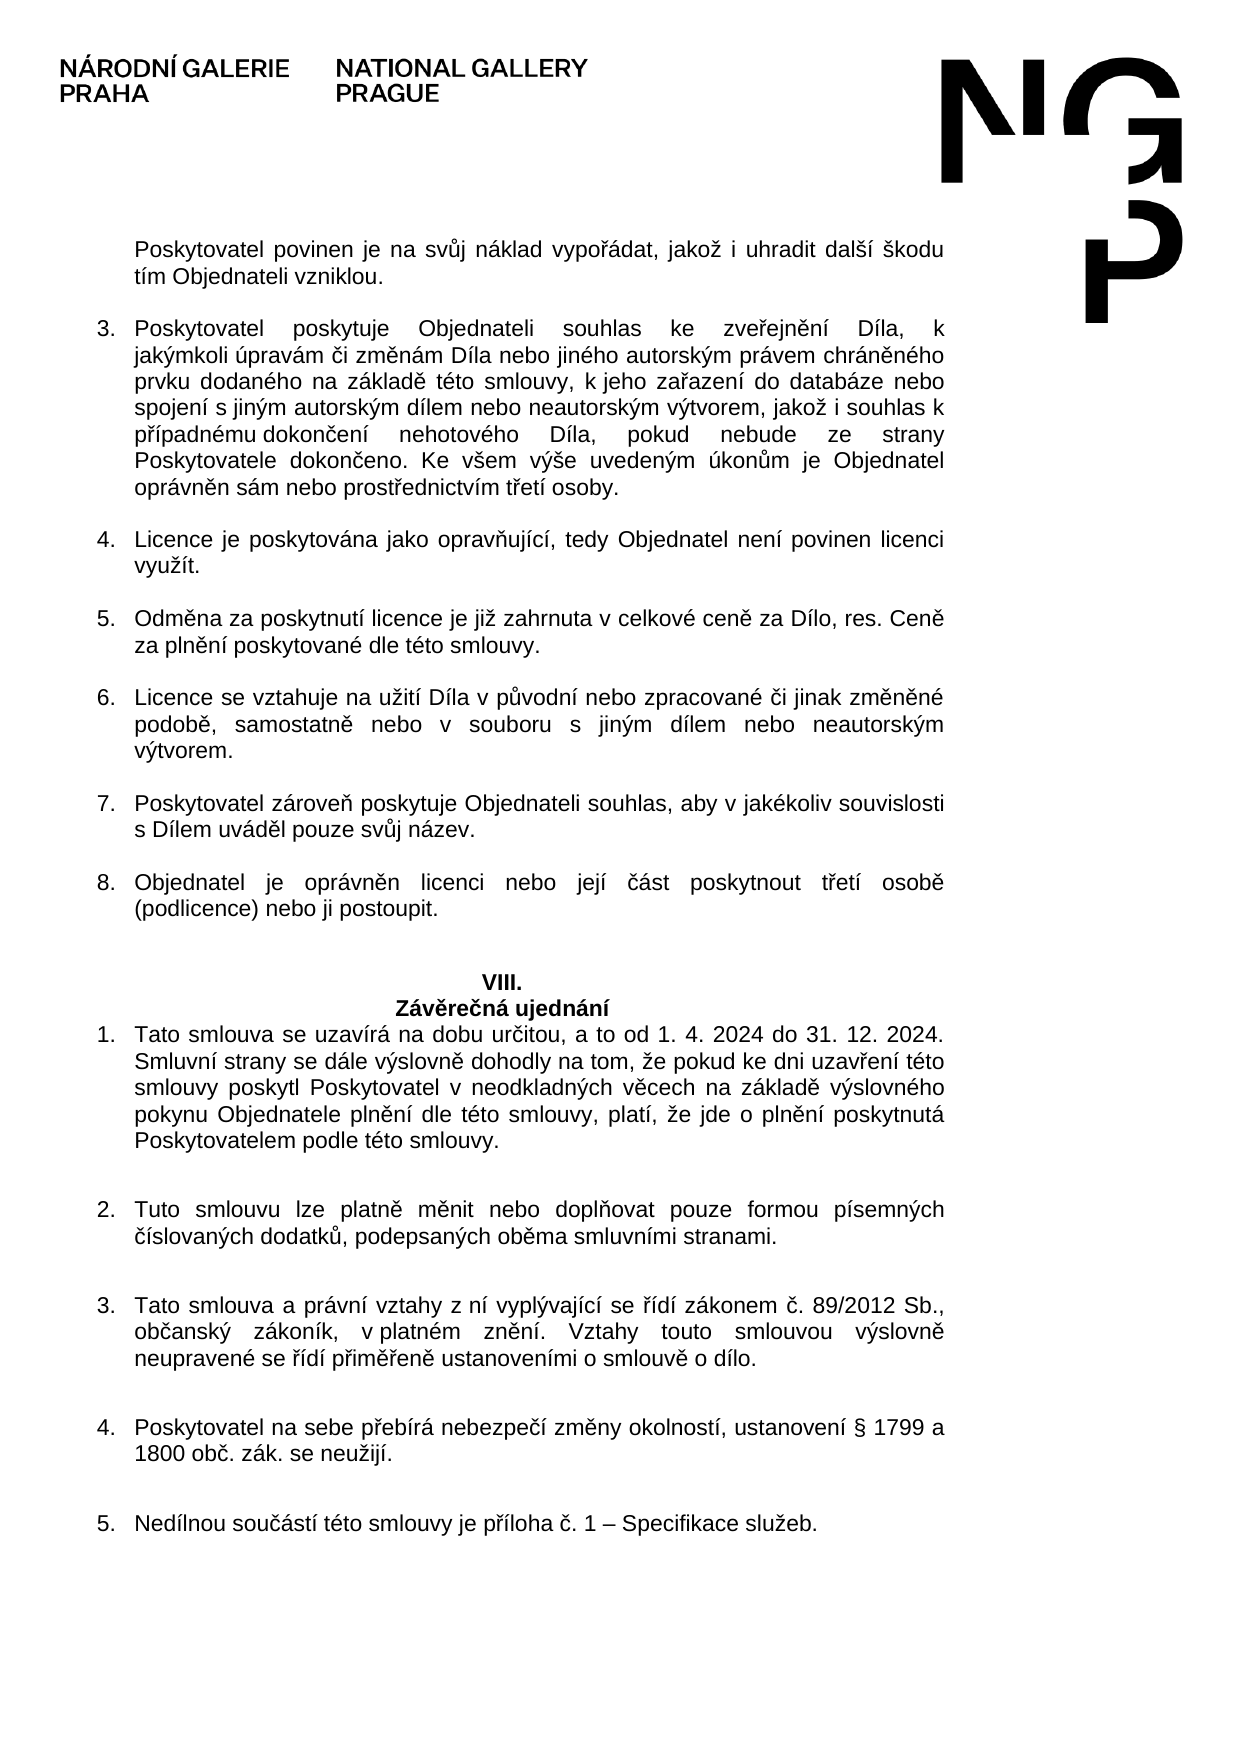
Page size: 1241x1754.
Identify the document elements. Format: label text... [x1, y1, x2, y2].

list Licence se vztahuje na užití Díla v původní nebo zpracované či jinak změněné podobě, samostatně nebo v souboru s jiným dílem nebo neautorským výtvorem. [97, 684, 945, 763]
subtitle Nedílnou součástí této smlouvy je příloha č. 1 – Specifikace služeb. [97, 1510, 945, 1536]
list Odměna za poskytnutí licence je již zahrnuta v celkové ceně za Dílo, res. Ceně za plnění poskytované dle této smlouvy. [97, 605, 945, 658]
list Poskytovatel na sebe přebírá nebezpečí změny okolností, ustanovení § 1799 a 1800 obč. zák. se neužijí. [97, 1414, 945, 1467]
list Poskytovatel zároveň poskytuje Objednateli souhlas, aby v jakékoliv souvislosti s Dílem uváděl pouze svůj název. [97, 790, 945, 842]
subtitle Tato smlouva se uzavírá na dobu určitou, a to od 1. 4. 2024 do 31. 12. 2024. Smluvní strany se dále výslovně dohodly na tom, že pokud ke dni uzavření této smlouvy poskytl Poskytovatel v neodkladných věcech na základě výslovného pokynu Objednatele plnění dle této smlouvy, platí, že jde o plnění poskytnutá Poskytovatelem podle této smlouvy. [97, 1021, 945, 1153]
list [97, 236, 945, 289]
subtitle Tato smlouva a právní vztahy z ní vyplývající se řídí zákonem č. 89/2012 Sb., občanský zákoník, v platném znění. Vztahy touto smlouvou výslovně neupravené se řídí přiměřeně ustanoveními o smlouvě o dílo. [97, 1292, 945, 1371]
subtitle Tuto smlouvu lze platně měnit nebo doplňovat pouze formou písemných číslovaných dodatků, podepsaných oběma smluvními stranami. [97, 1196, 945, 1249]
text VIII. [59, 969, 945, 995]
text Závěrečná ujednání [59, 995, 945, 1021]
list Poskytovatel poskytuje Objednateli souhlas ke zveřejnění Díla, k jakýmkoli úpravám či změnám Díla nebo jiného autorským právem chráněného prvku dodaného na základě této smlouvy, k jeho zařazení do databáze nebo spojení s jiným autorským dílem nebo neautorským výtvorem, jakož i souhlas k případnému dokončení nehotového Díla, pokud nebude ze strany Poskytovatele dokončeno. Ke všem výše uvedeným úkonům je Objednatel oprávněn sám nebo prostřednictvím třetí osoby. [97, 315, 945, 500]
list Licence je poskytována jako opravňující, tedy Objednatel není povinen licenci využít. [97, 526, 945, 579]
picture [0, 0, 1241, 323]
list Objednatel je oprávněn licenci nebo její část poskytnout třetí osobě (podlicence) nebo ji postoupit. [97, 869, 945, 921]
